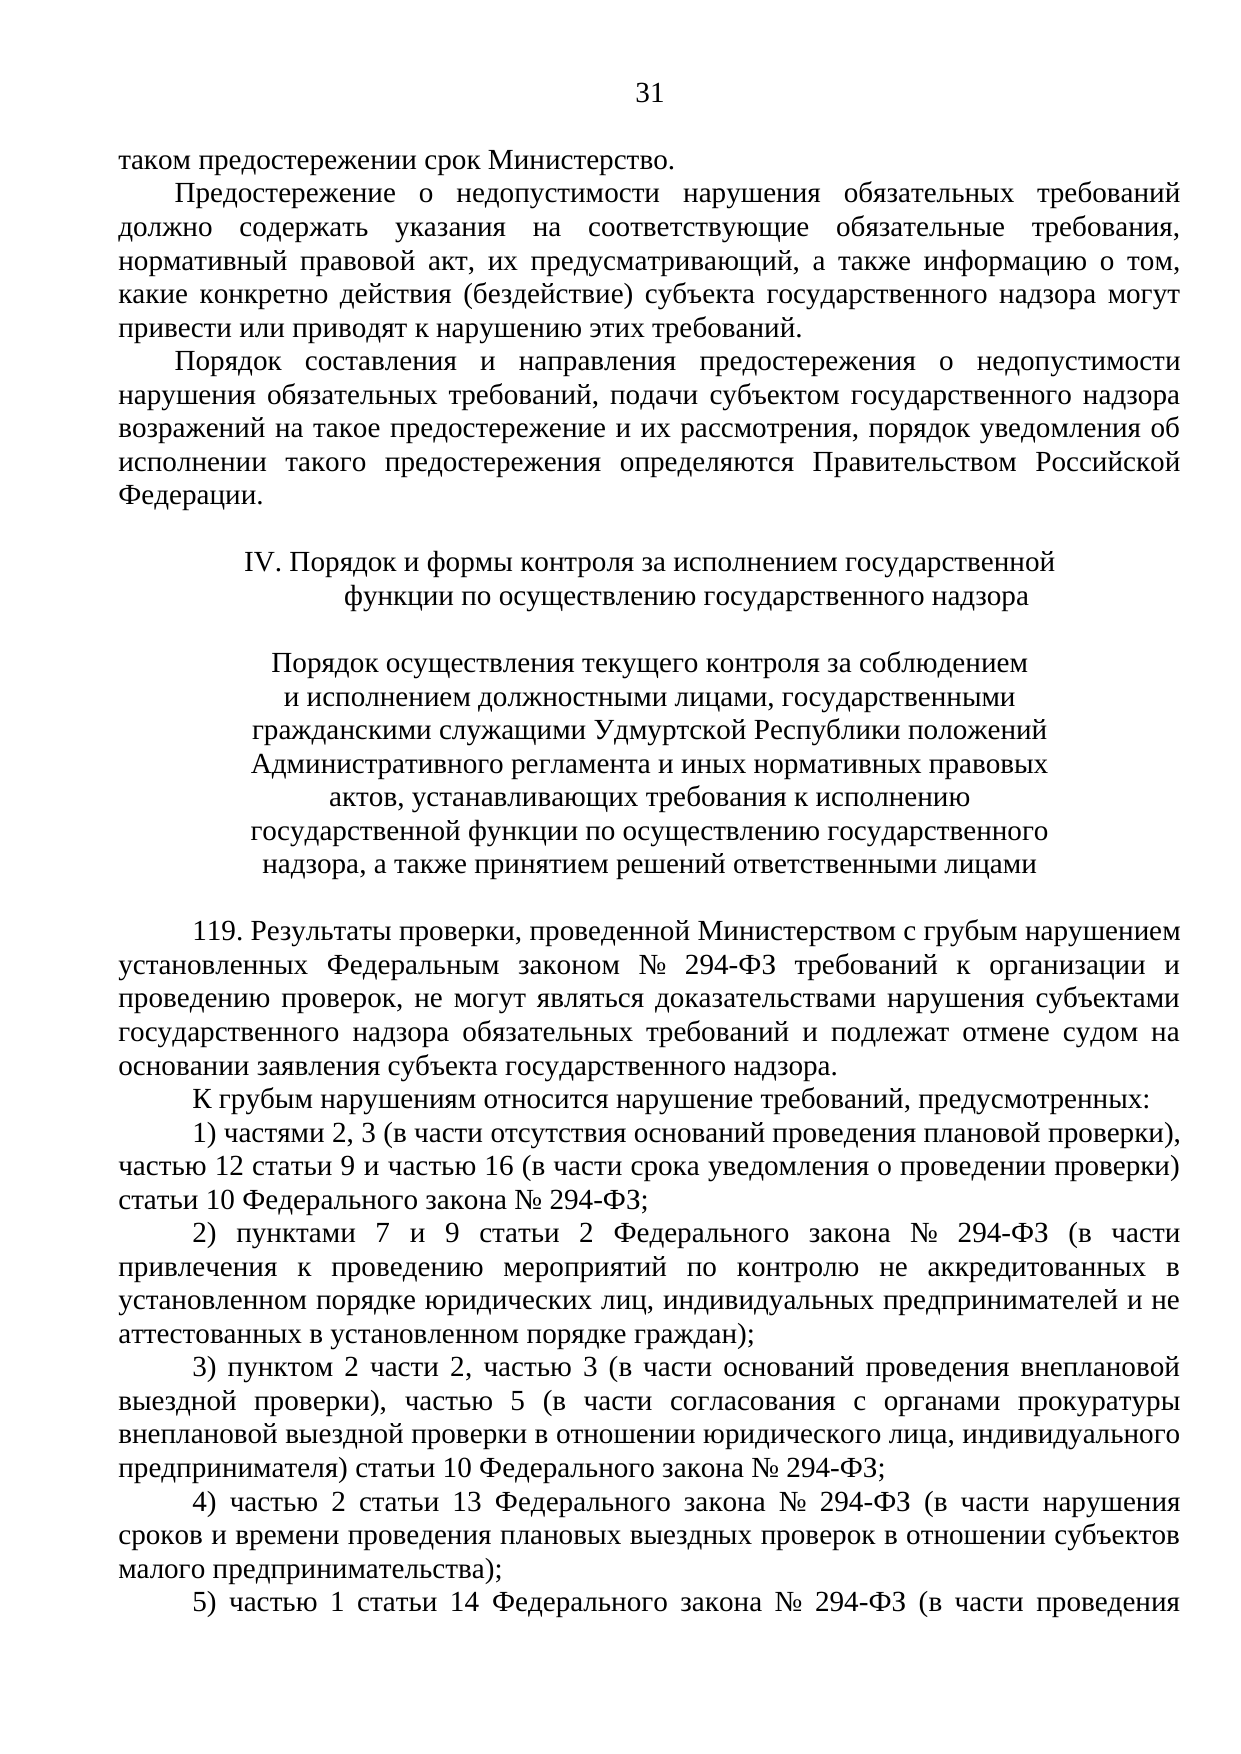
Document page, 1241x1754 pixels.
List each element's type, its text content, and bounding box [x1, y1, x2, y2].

text актов, устанавливающих требования к исполнению [118, 779, 1181, 813]
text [118, 142, 1181, 176]
text Административного регламента и иных нормативных правовых [118, 746, 1181, 779]
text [118, 1584, 1181, 1618]
text К грубым нарушениям относится нарушение требований, предусмотренных: [118, 1081, 1181, 1115]
text надзора, а также принятием решений ответственными лицами [118, 846, 1181, 880]
text Порядок составления и направления предостережения о недопустимости нарушения обязательных требований, подачи субъектом государственного надзора возражений на такое предостережение и их рассмотрения, порядок уведомления об исполнении такого предостережения определяются Правительством Российской Федерации. [118, 343, 1181, 511]
text 1) частями 2, 3 (в части отсутствия оснований проведения плановой проверки), частью 12 статьи 9 и частью 16 (в части срока уведомления о проведении проверки) статьи 10 Федерального закона № 294-ФЗ; [118, 1115, 1181, 1215]
text 2) пунктами 7 и 9 статьи 2 Федерального закона № 294-ФЗ (в части привлечения к проведению мероприятий по контролю не аккредитованных в установленном порядке юридических лиц, индивидуальных предпринимателей и не аттестованных в установленном порядке граждан); [118, 1215, 1181, 1349]
text IV. Порядок и формы контроля за исполнением государственной [118, 544, 1181, 578]
text государственной функции по осуществлению государственного [118, 813, 1181, 846]
text 4) частью 2 статьи 13 Федерального закона № 294-ФЗ (в части нарушения сроков и времени проведения плановых выездных проверок в отношении субъектов малого предпринимательства); [118, 1484, 1181, 1584]
text 3) пунктом 2 части 2, частью 3 (в части оснований проведения внеплановой выездной проверки), частью 5 (в части согласования с органами прокуратуры внеплановой выездной проверки в отношении юридического лица, индивидуального предпринимателя) статьи 10 Федерального закона № 294-ФЗ; [118, 1349, 1181, 1484]
text и исполнением должностными лицами, государственными [118, 679, 1181, 712]
text 119. Результаты проверки, проведенной Министерством с грубым нарушением установленных Федеральным законом № 294-ФЗ требований к организации и проведению проверок, не могут являться доказательствами нарушения субъектами государственного надзора обязательных требований и подлежат отмене судом на основании заявления субъекта государственного надзора. [118, 913, 1181, 1081]
text гражданскими служащими Удмуртской Республики положений [118, 712, 1181, 746]
text функции по осуществлению государственного надзора [118, 578, 1181, 612]
text Предостережение о недопустимости нарушения обязательных требований должно содержать указания на соответствующие обязательные требования, нормативный правовой акт, их предусматривающий, а также информацию о том, какие конкретно действия (бездействие) субъекта государственного надзора могут привести или приводят к нарушению этих требований. [118, 176, 1181, 343]
text Порядок осуществления текущего контроля за соблюдением [118, 645, 1181, 679]
